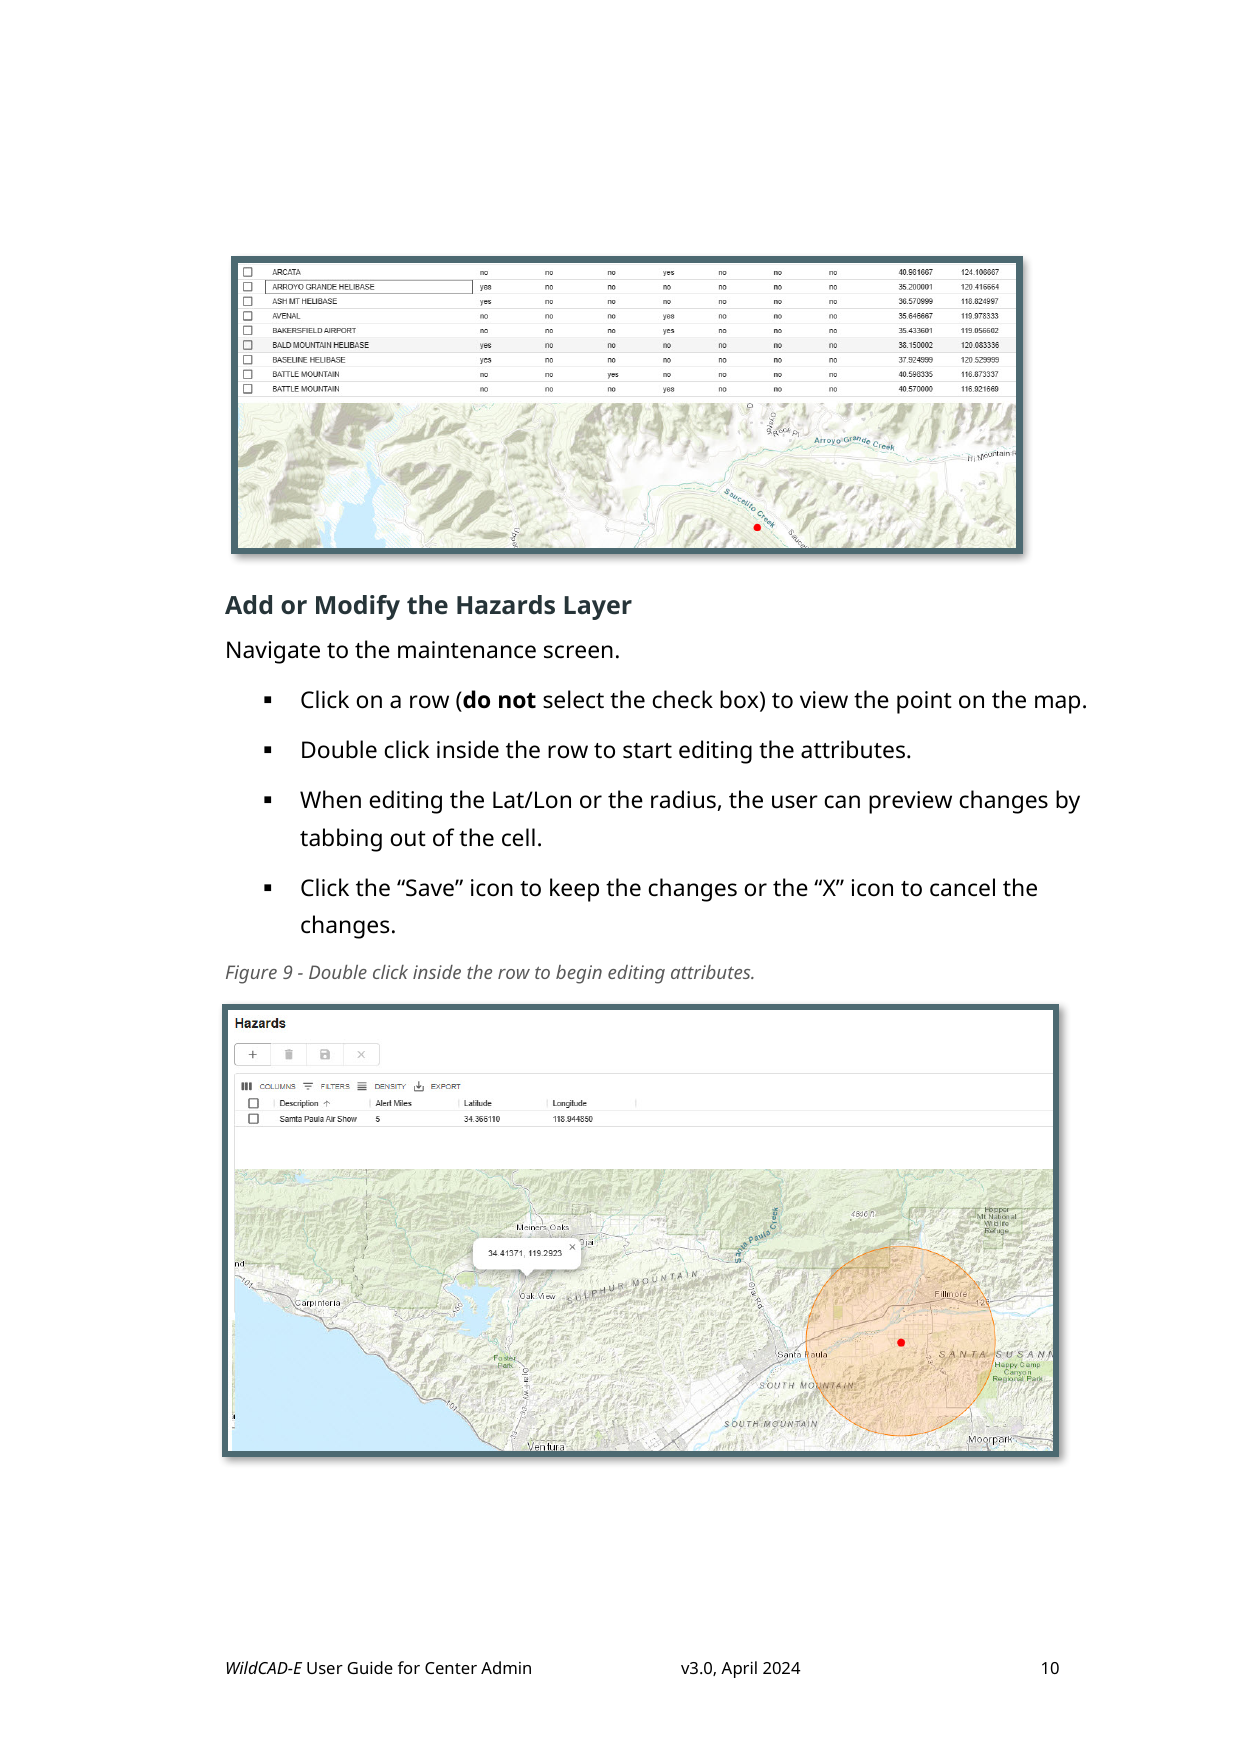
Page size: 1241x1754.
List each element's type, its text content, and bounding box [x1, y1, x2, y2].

text Figure 9 - Double click inside the row to begin editing attributes. [225, 959, 1090, 985]
list Click the “Save” icon to keep the changes or the “X” icon to cancel the changes. [262, 872, 1090, 941]
list Click on a row (do not select the check box) to view the point on the map. [262, 684, 1090, 716]
text Navigate to the maintenance screen. [225, 634, 1090, 666]
list When editing the Lat/Lon or the radius, the user can preview changes by tabbing out of the cell. [262, 784, 1090, 853]
picture [228, 1010, 1053, 1451]
subtitle Add or Modify the Hazards Layer [225, 588, 1090, 622]
list Double click inside the row to start editing the attributes. [262, 734, 1090, 766]
picture [238, 263, 1016, 548]
